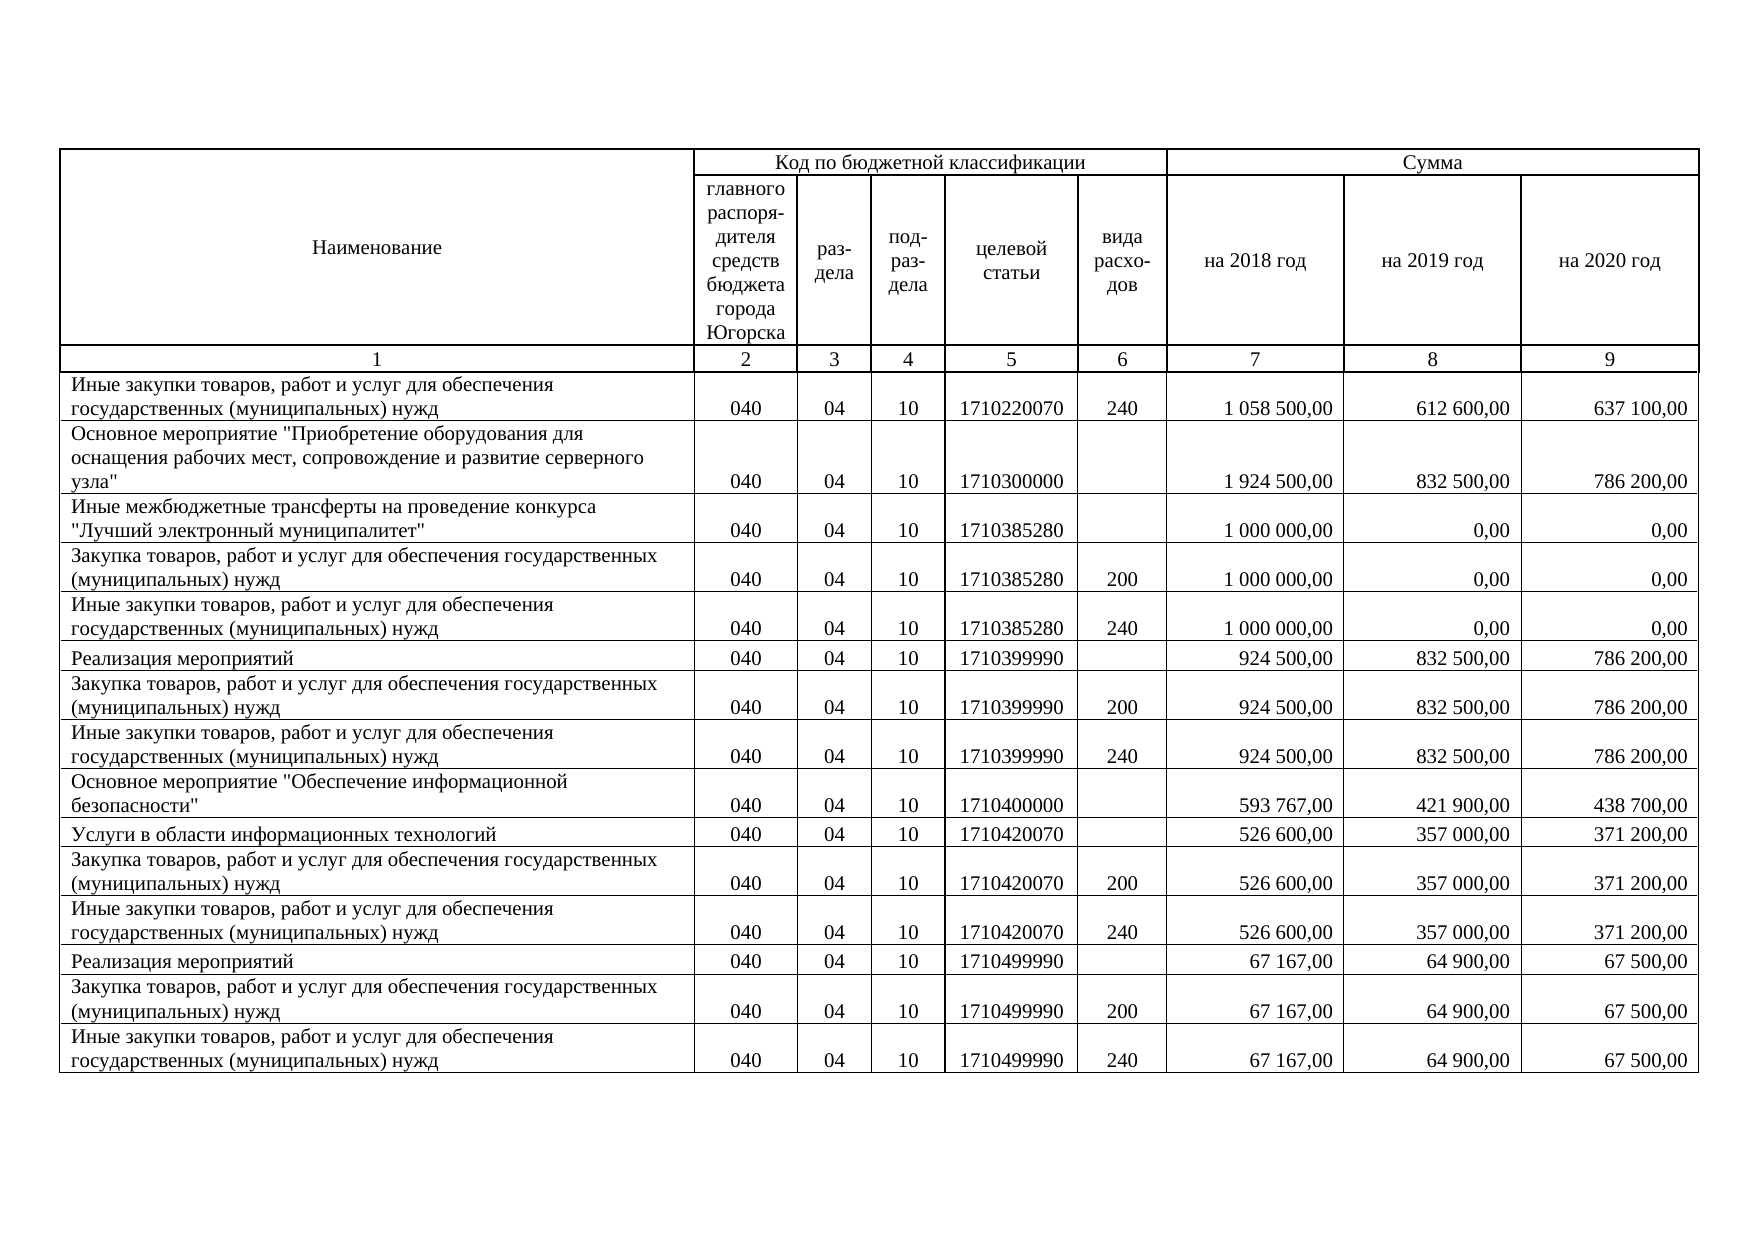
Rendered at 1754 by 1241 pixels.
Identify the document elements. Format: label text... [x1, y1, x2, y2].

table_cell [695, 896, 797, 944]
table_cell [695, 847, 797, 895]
table_cell 8 [1345, 346, 1520, 371]
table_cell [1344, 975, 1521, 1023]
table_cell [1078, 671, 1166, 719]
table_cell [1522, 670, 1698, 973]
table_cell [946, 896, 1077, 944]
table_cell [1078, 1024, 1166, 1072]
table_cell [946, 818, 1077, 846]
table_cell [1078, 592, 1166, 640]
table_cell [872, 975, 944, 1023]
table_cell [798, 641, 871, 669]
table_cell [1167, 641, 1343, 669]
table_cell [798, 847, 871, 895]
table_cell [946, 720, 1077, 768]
table_cell 7 [1168, 346, 1343, 371]
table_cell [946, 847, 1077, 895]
table_cell раз-дела [798, 176, 870, 344]
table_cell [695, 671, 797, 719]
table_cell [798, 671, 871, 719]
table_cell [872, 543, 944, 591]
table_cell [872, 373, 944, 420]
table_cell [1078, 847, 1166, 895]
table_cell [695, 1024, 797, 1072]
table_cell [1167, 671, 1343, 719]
table_cell на 2019 год [1345, 176, 1520, 344]
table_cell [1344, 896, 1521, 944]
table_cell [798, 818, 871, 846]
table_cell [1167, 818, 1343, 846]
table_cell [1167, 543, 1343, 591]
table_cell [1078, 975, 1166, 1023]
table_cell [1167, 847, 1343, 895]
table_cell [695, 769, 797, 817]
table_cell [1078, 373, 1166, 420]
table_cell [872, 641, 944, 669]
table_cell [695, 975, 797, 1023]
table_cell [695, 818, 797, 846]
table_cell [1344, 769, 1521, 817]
table_cell 1 [61, 346, 693, 371]
table_cell на 2020 год [1522, 176, 1698, 344]
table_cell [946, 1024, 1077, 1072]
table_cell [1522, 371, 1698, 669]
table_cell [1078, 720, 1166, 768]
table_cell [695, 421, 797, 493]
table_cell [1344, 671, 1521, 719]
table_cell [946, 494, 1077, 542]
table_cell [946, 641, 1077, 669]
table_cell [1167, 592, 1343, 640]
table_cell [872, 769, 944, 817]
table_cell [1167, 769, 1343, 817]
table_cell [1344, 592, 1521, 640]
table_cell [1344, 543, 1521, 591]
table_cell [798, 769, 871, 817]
table_cell 4 [872, 346, 944, 371]
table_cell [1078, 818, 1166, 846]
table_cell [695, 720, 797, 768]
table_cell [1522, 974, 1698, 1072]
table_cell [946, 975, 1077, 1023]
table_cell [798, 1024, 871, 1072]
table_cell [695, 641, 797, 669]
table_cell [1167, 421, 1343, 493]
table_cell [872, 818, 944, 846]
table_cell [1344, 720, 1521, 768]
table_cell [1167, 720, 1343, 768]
table_cell под-раз-дела [872, 176, 944, 344]
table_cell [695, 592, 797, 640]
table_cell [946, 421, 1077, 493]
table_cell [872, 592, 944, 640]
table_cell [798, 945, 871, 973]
table_header Сумма [1168, 150, 1698, 174]
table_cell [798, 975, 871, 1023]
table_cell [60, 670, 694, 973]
table_cell целевой статьи [946, 176, 1077, 344]
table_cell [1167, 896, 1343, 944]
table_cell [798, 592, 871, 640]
table_cell на 2018 год [1168, 176, 1343, 344]
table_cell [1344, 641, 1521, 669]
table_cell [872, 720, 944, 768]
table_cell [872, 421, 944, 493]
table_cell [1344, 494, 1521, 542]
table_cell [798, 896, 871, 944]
table_cell 6 [1079, 346, 1166, 371]
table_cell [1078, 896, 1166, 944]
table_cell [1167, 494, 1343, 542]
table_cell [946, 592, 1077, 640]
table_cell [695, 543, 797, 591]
table_cell 3 [798, 346, 870, 371]
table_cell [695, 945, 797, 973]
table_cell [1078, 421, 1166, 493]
table_cell 2 [695, 346, 796, 371]
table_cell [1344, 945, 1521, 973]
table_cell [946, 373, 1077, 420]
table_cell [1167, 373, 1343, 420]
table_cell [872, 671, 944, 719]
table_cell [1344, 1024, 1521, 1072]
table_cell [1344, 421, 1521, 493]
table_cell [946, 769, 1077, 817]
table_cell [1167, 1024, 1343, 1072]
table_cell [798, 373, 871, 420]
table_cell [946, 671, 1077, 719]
table_header Код по бюджетной классификации [695, 150, 1166, 174]
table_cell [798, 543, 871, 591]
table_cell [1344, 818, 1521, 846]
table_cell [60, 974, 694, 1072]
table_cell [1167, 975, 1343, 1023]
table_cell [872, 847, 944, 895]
table_cell 9 [1522, 346, 1698, 371]
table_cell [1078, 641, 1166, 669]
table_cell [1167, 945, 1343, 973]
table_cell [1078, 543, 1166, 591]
table_header Наименование [61, 150, 693, 344]
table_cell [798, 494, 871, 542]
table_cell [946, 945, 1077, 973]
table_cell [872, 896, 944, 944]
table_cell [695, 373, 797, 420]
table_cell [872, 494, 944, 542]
table_cell вида расхо-дов [1079, 176, 1166, 344]
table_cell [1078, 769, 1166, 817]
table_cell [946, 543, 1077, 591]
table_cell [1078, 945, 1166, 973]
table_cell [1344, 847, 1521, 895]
table_cell главного распоря-дителя средств бюджета города Югорска [695, 176, 796, 344]
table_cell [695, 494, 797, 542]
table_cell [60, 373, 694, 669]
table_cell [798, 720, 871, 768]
table_cell 5 [946, 346, 1077, 371]
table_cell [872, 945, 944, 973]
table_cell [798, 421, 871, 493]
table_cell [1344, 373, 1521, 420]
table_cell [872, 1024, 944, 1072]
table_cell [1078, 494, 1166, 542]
